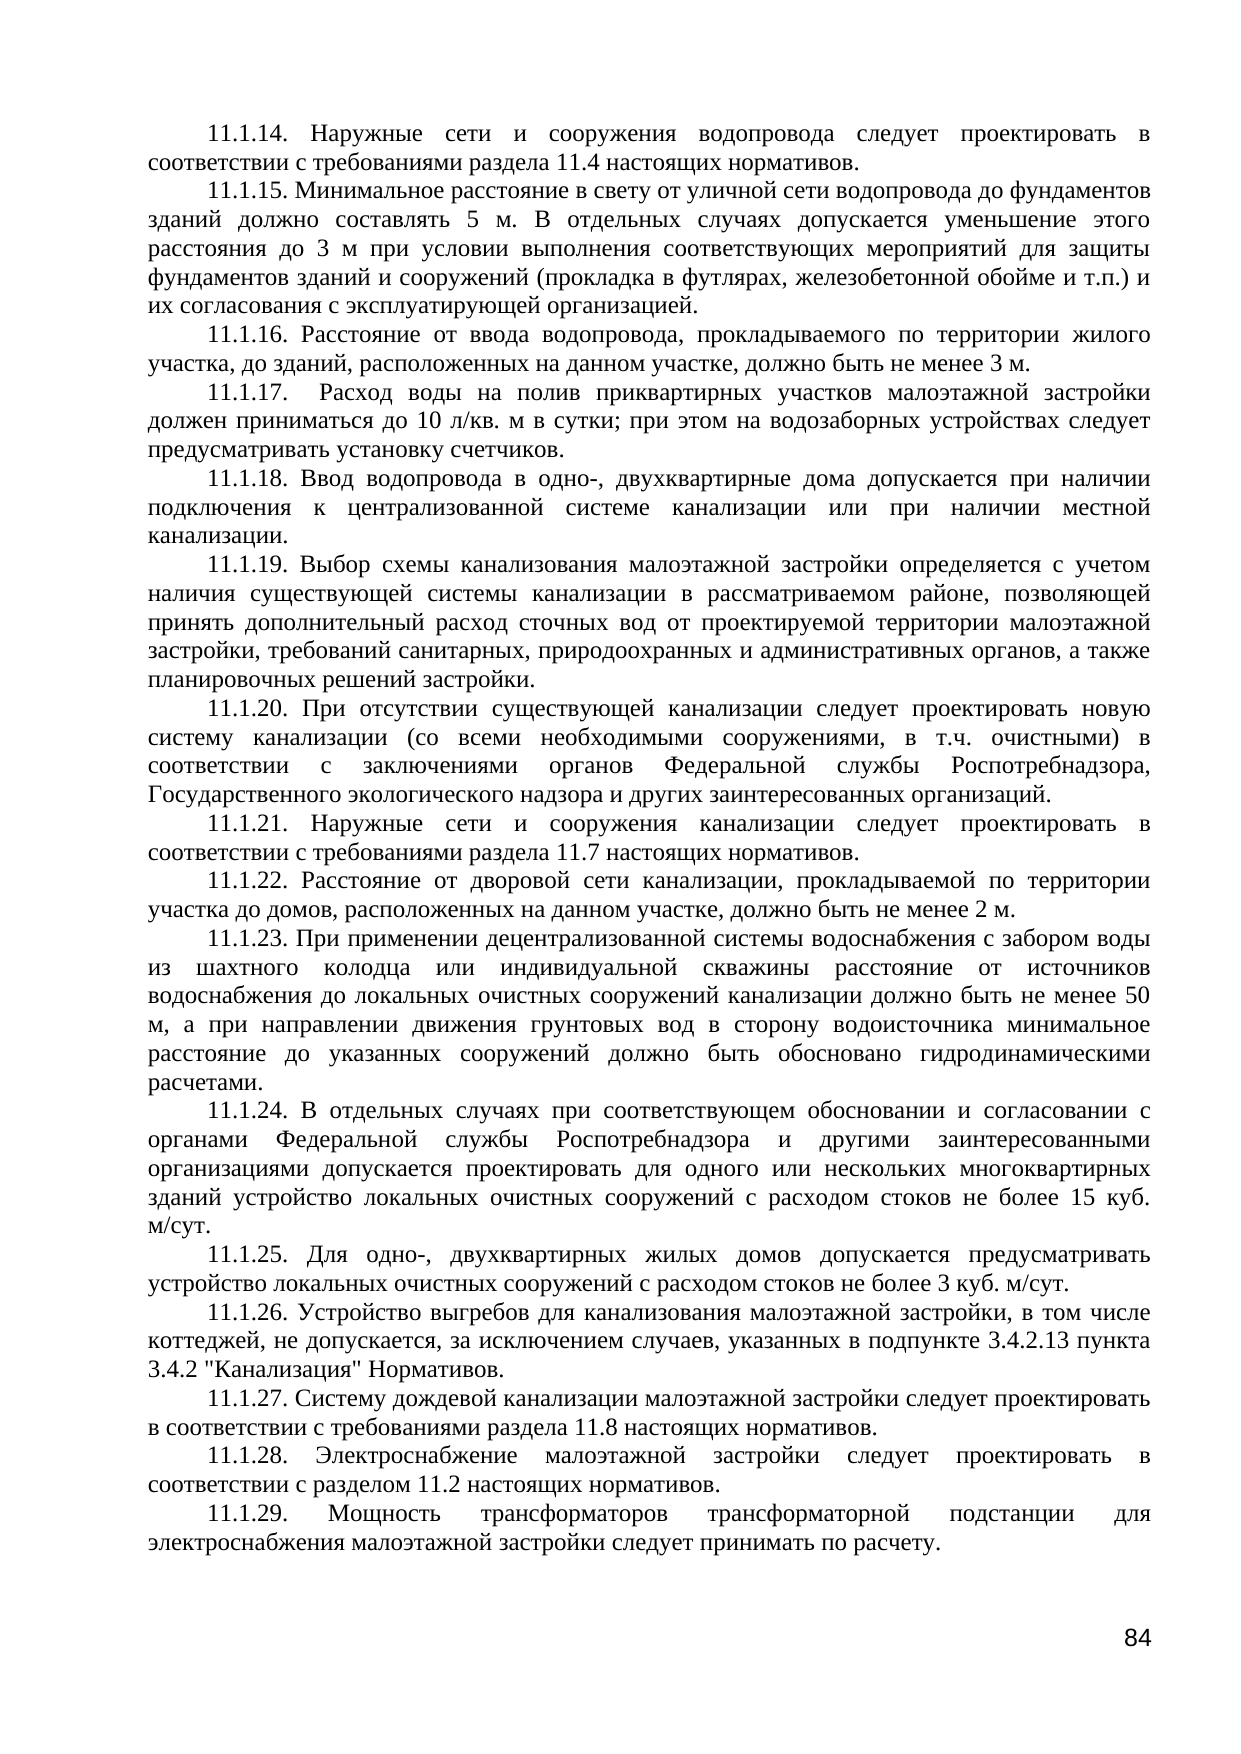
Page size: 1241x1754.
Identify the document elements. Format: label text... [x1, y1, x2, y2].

text 11.1.20. При отсутствии существующей канализации следует проектировать новую систему канализации (со всеми необходимыми сооружениями, в т.ч. очистными) в соответствии с заключениями органов Федеральной службы Роспотребнадзора, Государственного экологического надзора и других заинтересованных организаций. [148, 693, 1152, 808]
text 11.1.22. Расстояние от дворовой сети канализации, прокладываемой по территории участка до домов, расположенных на данном участке, должно быть не менее 2 м. [148, 866, 1152, 923]
text 11.1.28. Электроснабжение малоэтажной застройки следует проектировать в соответствии с разделом 11.2 настоящих нормативов. [148, 1441, 1152, 1498]
text 11.1.16. Расстояние от ввода водопровода, прокладываемого по территории жилого участка, до зданий, расположенных на данном участке, должно быть не менее 3 м. [148, 319, 1152, 377]
text 11.1.17. Расход воды на полив приквартирных участков малоэтажной застройки должен приниматься до 10 л/кв. м в сутки; при этом на водозаборных устройствах следует предусматривать установку счетчиков. [148, 377, 1152, 463]
text 11.1.24. В отдельных случаях при соответствующем обосновании и согласовании с органами Федеральной службы Роспотребнадзора и другими заинтересованными организациями допускается проектировать для одного или нескольких многоквартирных зданий устройство локальных очистных сооружений с расходом стоков не более 15 куб. м/сут. [148, 1096, 1152, 1239]
text 11.1.27. Систему дождевой канализации малоэтажной застройки следует проектировать в соответствии с требованиями раздела 11.8 настоящих нормативов. [148, 1383, 1152, 1441]
text 11.1.15. Минимальное расстояние в свету от уличной сети водопровода до фундаментов зданий должно составлять 5 м. В отдельных случаях допускается уменьшение этого расстояния до 3 м при условии выполнения соответствующих мероприятий для защиты фундаментов зданий и сооружений (прокладка в футлярах, железобетонной обойме и т.п.) и их согласования с эксплуатирующей организацией. [148, 176, 1152, 319]
text 11.1.25. Для одно-, двухквартирных жилых домов допускается предусматривать устройство локальных очистных сооружений с расходом стоков не более 3 куб. м/сут. [148, 1239, 1152, 1297]
text 11.1.18. Ввод водопровода в одно-, двухквартирные дома допускается при наличии подключения к централизованной системе канализации или при наличии местной канализации. [148, 463, 1152, 549]
text 11.1.23. При применении децентрализованной системы водоснабжения с забором воды из шахтного колодца или индивидуальной скважины расстояние от источников водоснабжения до локальных очистных сооружений канализации должно быть не менее 50 м, а при направлении движения грунтовых вод в сторону водоисточника минимальное расстояние до указанных сооружений должно быть обосновано гидродинамическими расчетами. [148, 923, 1152, 1096]
text 11.1.19. Выбор схемы канализования малоэтажной застройки определяется с учетом наличия существующей системы канализации в рассматриваемом районе, позволяющей принять дополнительный расход сточных вод от проектируемой территории малоэтажной застройки, требований санитарных, природоохранных и административных органов, а также планировочных решений застройки. [148, 549, 1152, 693]
text 11.1.26. Устройство выгребов для канализования малоэтажной застройки, в том числе коттеджей, не допускается, за исключением случаев, указанных в подпункте 3.4.2.13 пункта 3.4.2 "Канализация" Нормативов. [148, 1297, 1152, 1383]
text 11.1.21. Наружные сети и сооружения канализации следует проектировать в соответствии с требованиями раздела 11.7 настоящих нормативов. [148, 808, 1152, 866]
text 11.1.14. Наружные сети и сооружения водопровода следует проектировать в соответствии с требованиями раздела 11.4 настоящих нормативов. [148, 118, 1152, 176]
text 11.1.29. Мощность трансформаторов трансформаторной подстанции для электроснабжения малоэтажной застройки следует принимать по расчету. [148, 1498, 1152, 1556]
